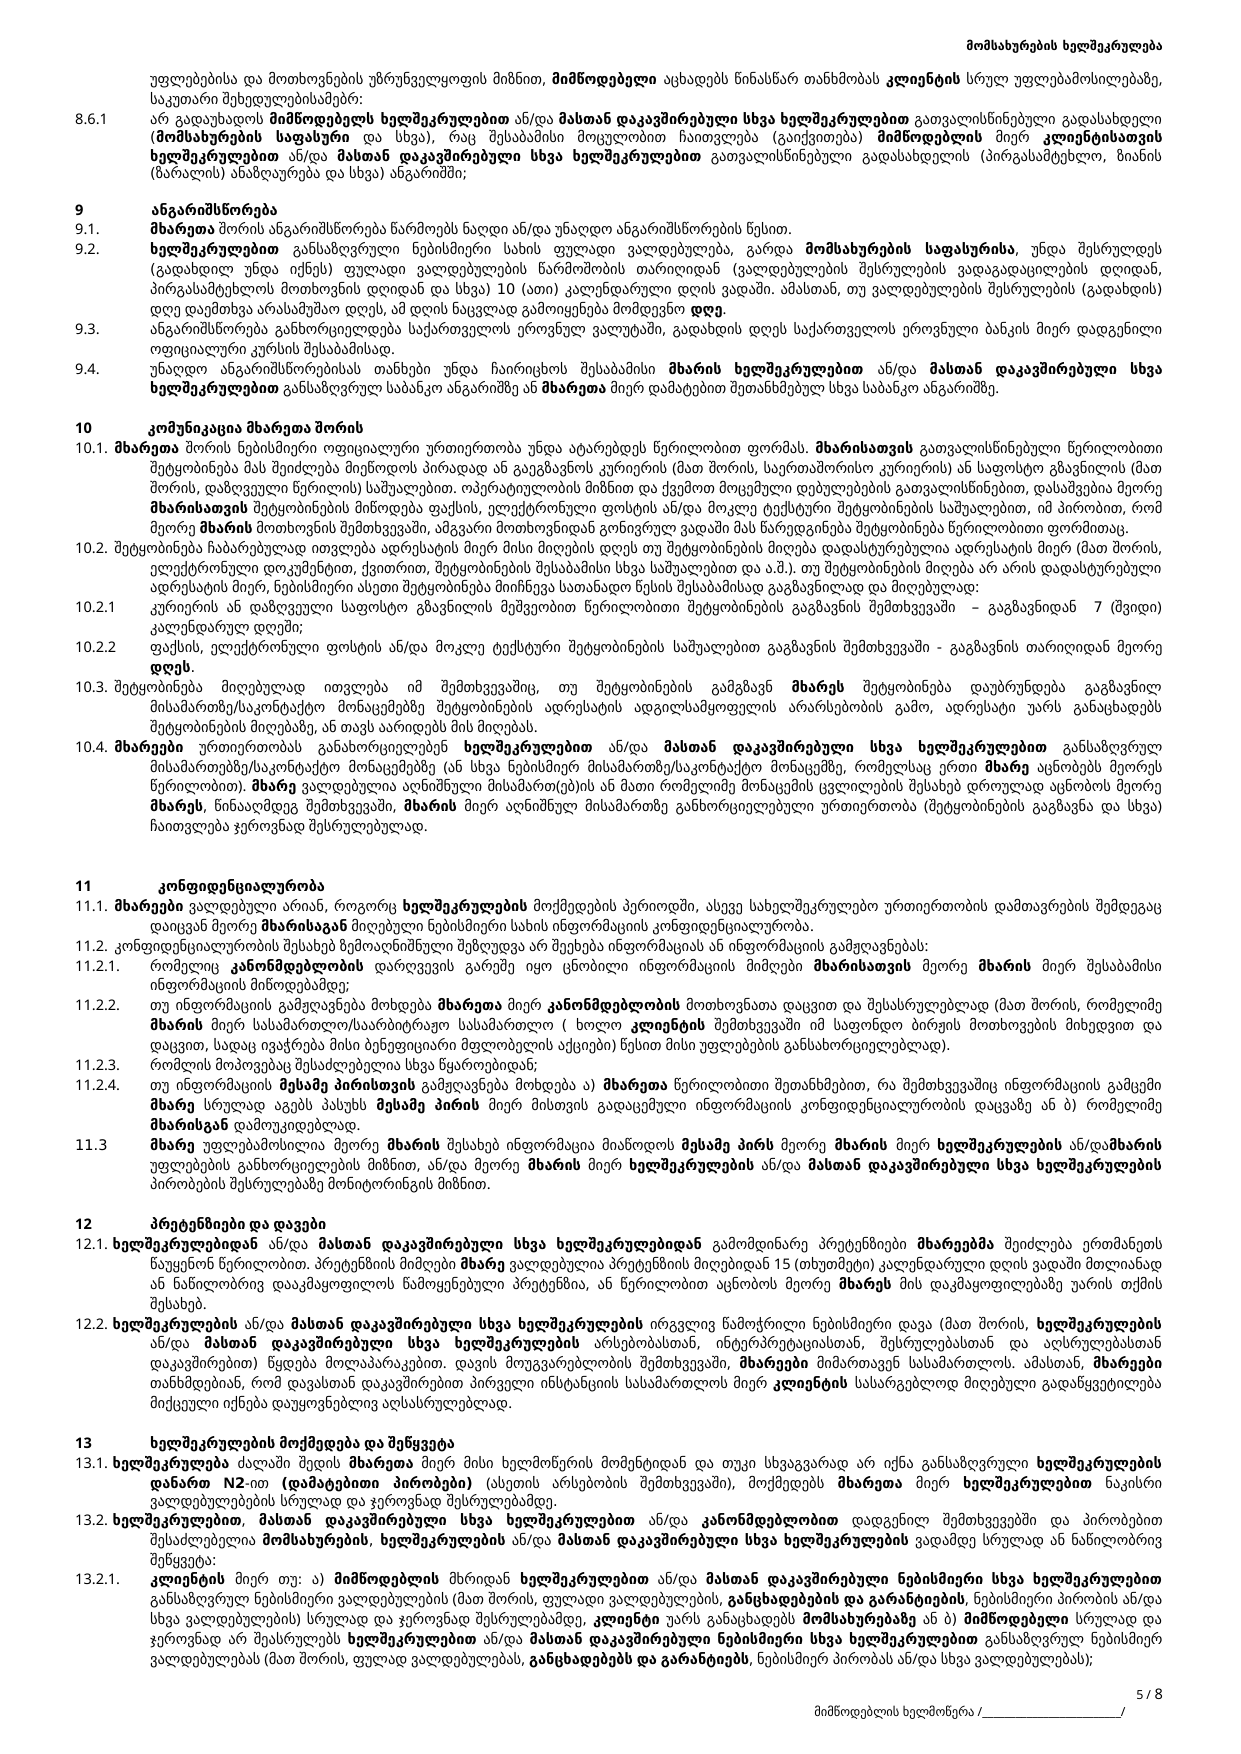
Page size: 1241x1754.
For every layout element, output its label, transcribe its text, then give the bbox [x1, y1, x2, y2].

list პრეტენზიები და დავები [75, 1214, 1162, 1234]
list კონფიდენციალურობის შესახებ ზემოაღნიშნული შეზღუდვა არ შეეხება ინფორმაციას ან ინფორმაციის გამჟღავნებას: [75, 935, 1162, 955]
list ანგარიშსწორება განხორციელდება საქართველოს ეროვნულ ვალუტაში, გადახდის დღეს საქართველოს ეროვნული ბანკის მიერ დადგენილი ოფიციალური კურსის შესაბამისად. [75, 319, 1162, 358]
list ხელშეკრულების ან/და მასთან დაკავშირებული სხვა ხელშეკრულების ირგვლივ წამოჭრილი ნებისმიერი დავა (მათ შორის, ხელშეკრულების ან/და მასთან დაკავშირებული სხვა ხელშეკრულების არსებობასთან, ინტერპრეტაციასთან, შესრულებასთან და აღსრულებასთან დაკავშირებით) წყდება მოლაპარაკებით. დავის მოუგვარებლობის შემთხვევაში, მხარეები მიმართავენ სასამართლოს. ამასთან, მხარეები თანხმდებიან, რომ დავასთან დაკავშირებით პირველი ინსტანციის სასამართლოს მიერ კლიენტის სასარგებლოდ მიღებული გადაწყვეტილება მიქცეული იქნება დაუყოვნებლივ აღსასრულებლად. [75, 1313, 1162, 1413]
list მხარეთა შორის ანგარიშსწორება წარმოებს ნაღდი ან/და უნაღდო ანგარიშსწორების წესით. [75, 219, 1162, 239]
list რომლის მოპოვებაც შესაძლებელია სხვა წყაროებიდან; [75, 1055, 1162, 1075]
list ხელშეკრულებით, მასთან დაკავშირებული სხვა ხელშეკრულებით ან/და კანონმდებლობით დადგენილ შემთხვევებში და პირობებით შესაძლებელია მომსახურების, ხელშეკრულების ან/და მასთან დაკავშირებული სხვა ხელშეკრულების ვადამდე სრულად ან ნაწილობრივ შეწყვეტა: [75, 1509, 1162, 1569]
list არ გადაუხადოს მიმწოდებელს ხელშეკრულებით ან/და მასთან დაკავშირებული სხვა ხელშეკრულებით გათვალისწინებული გადასახდელი (მომსახურების საფასური და სხვა), რაც შესაბამისი მოცულობით ჩაითვლება (გაიქვითება) მიმწოდებლის მიერ კლიენტისათვის ხელშეკრულებით ან/და მასთან დაკავშირებული სხვა ხელშეკრულებით გათვალისწინებული გადასახდელის (პირგასამტეხლო, ზიანის (ზარალის) ანაზღაურება და სხვა) ანგარიშში; [75, 108, 1162, 182]
list ხელშეკრულების მოქმედება და შეწყვეტა [75, 1433, 1162, 1453]
list მხარეები ურთიერთობას განახორციელებენ ხელშეკრულებით ან/და მასთან დაკავშირებული სხვა ხელშეკრულებით განსაზღვრულ მისამართებზე/საკონტაქტო მონაცემებზე (ან სხვა ნებისმიერ მისამართზე/საკონტაქტო მონაცემზე, რომელსაც ერთი მხარე აცნობებს მეორეს წერილობით). მხარე ვალდებულია აღნიშნული მისამართ(ებ)ის ან მათი რომელიმე მონაცემის ცვლილების შესახებ დროულად აცნობოს მეორე მხარეს, წინააღმდეგ შემთხვევაში, მხარის მიერ აღნიშნულ მისამართზე განხორციელებული ურთიერთობა (შეტყობინების გაგზავნა და სხვა) ჩაითვლება ჯეროვნად შესრულებულად. [75, 736, 1162, 836]
list კურიერის ან დაზღვეული საფოსტო გზავნილის მეშვეობით წერილობითი შეტყობინების გაგზავნის შემთხვევაში – გაგზავნიდან 7 (შვიდი) კალენდარულ დღეში; [75, 597, 1162, 637]
list მხარე უფლებამოსილია მეორე მხარის შესახებ ინფორმაცია მიაწოდოს მესამე პირს მეორე მხარის მიერ ხელშეკრულების ან/დამხარის უფლებების განხორციელების მიზნით, ან/და მეორე მხარის მიერ ხელშეკრულების ან/და მასთან დაკავშირებული სხვა ხელშეკრულების პირობების შესრულებაზე მონიტორინგის მიზნით. [75, 1134, 1162, 1194]
list მხარეთა შორის ნებისმიერი ოფიციალური ურთიერთობა უნდა ატარებდეს წერილობით ფორმას. მხარისათვის გათვალისწინებული წერილობითი შეტყობინება მას შეიძლება მიეწოდოს პირადად ან გაეგზავნოს კურიერის (მათ შორის, საერთაშორისო კურიერის) ან საფოსტო გზავნილის (მათ შორის, დაზღვეული წერილის) საშუალებით. ოპერატიულობის მიზნით და ქვემოთ მოცემული დებულებების გათვალისწინებით, დასაშვებია მეორე მხარისათვის შეტყობინების მიწოდება ფაქსის, ელექტრონული ფოსტის ან/და მოკლე ტექსტური შეტყობინების საშუალებით, იმ პირობით, რომ მეორე მხარის მოთხოვნის შემთხვევაში, ამგვარი მოთხოვნიდან გონივრულ ვადაში მას წარედგინება შეტყობინება წერილობითი ფორმითაც. [75, 438, 1162, 537]
list ფაქსის, ელექტრონული ფოსტის ან/და მოკლე ტექსტური შეტყობინების საშუალებით გაგზავნის შემთხვევაში - გაგზავნის თარიღიდან მეორე დღეს. [75, 637, 1162, 677]
list ხელშეკრულებიდან ან/და მასთან დაკავშირებული სხვა ხელშეკრულებიდან გამომდინარე პრეტენზიები მხარეებმა შეიძლება ერთმანეთს წაუყენონ წერილობით. პრეტენზიის მიმღები მხარე ვალდებულია პრეტენზიის მიღებიდან 15 (თხუთმეტი) კალენდარული დღის ვადაში მთლიანად ან ნაწილობრივ დააკმაყოფილოს წამოყენებული პრეტენზია, ან წერილობით აცნობოს მეორე მხარეს მის დაკმაყოფილებაზე უარის თქმის შესახებ. [75, 1234, 1162, 1313]
list კლიენტის მიერ თუ: ა) მიმწოდებლის მხრიდან ხელშეკრულებით ან/და მასთან დაკავშირებული ნებისმიერი სხვა ხელშეკრულებით განსაზღვრულ ნებისმიერი ვალდებულების (მათ შორის, ფულადი ვალდებულების, განცხადებების და გარანტიების, ნებისმიერი პირობის ან/და სხვა ვალდებულების) სრულად და ჯეროვნად შესრულებამდე, კლიენტი უარს განაცხადებს მომსახურებაზე ან ბ) მიმწოდებელი სრულად და ჯეროვნად არ შეასრულებს ხელშეკრულებით ან/და მასთან დაკავშირებული ნებისმიერი სხვა ხელშეკრულებით განსაზღვრულ ნებისმიერ ვალდებულებას (მათ შორის, ფულად ვალდებულებას, განცხადებებს და გარანტიებს, ნებისმიერ პირობას ან/და სხვა ვალდებულებას); [75, 1569, 1162, 1669]
list მხარეები ვალდებული არიან, როგორც ხელშეკრულების მოქმედების პერიოდში, ასევე სახელშეკრულებო ურთიერთობის დამთავრების შემდეგაც დაიცვან მეორე მხარისაგან მიღებული ნებისმიერი სახის ინფორმაციის კონფიდენციალურობა. [75, 896, 1162, 935]
list უნაღდო ანგარიშსწორებისას თანხები უნდა ჩაირიცხოს შესაბამისი მხარის ხელშეკრულებით ან/და მასთან დაკავშირებული სხვა ხელშეკრულებით განსაზღვრულ საბანკო ანგარიშზე ან მხარეთა მიერ დამატებით შეთანხმებულ სხვა საბანკო ანგარიშზე. [75, 358, 1162, 398]
list ხელშეკრულება ძალაში შედის მხარეთა მიერ მისი ხელმოწერის მომენტიდან და თუკი სხვაგვარად არ იქნა განსაზღვრული ხელშეკრულების დანართ N2-ით (დამატებითი პირობები) (ასეთის არსებობის შემთხვევაში), მოქმედებს მხარეთა მიერ ხელშეკრულებით ნაკისრი ვალდებულებების სრულად და ჯეროვნად შესრულებამდე. [75, 1453, 1162, 1509]
list კომუნიკაცია მხარეთა შორის [75, 418, 1162, 438]
list კონფიდენციალურობა [75, 876, 1162, 896]
list ანგარიშსწორება [75, 199, 1162, 219]
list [75, 69, 1162, 108]
list რომელიც კანონმდებლობის დარღვევის გარეშე იყო ცნობილი ინფორმაციის მიმღები მხარისათვის მეორე მხარის მიერ შესაბამისი ინფორმაციის მიწოდებამდე; [75, 955, 1162, 995]
list თუ ინფორმაციის მესამე პირისთვის გამჟღავნება მოხდება ა) მხარეთა წერილობითი შეთანხმებით, რა შემთხვევაშიც ინფორმაციის გამცემი მხარე სრულად აგებს პასუხს მესამე პირის მიერ მისთვის გადაცემული ინფორმაციის კონფიდენციალურობის დაცვაზე ან ბ) რომელიმე მხარისგან დამოუკიდებლად. [75, 1075, 1162, 1134]
list ხელშეკრულებით განსაზღვრული ნებისმიერი სახის ფულადი ვალდებულება, გარდა მომსახურების საფასურისა, უნდა შესრულდეს (გადახდილ უნდა იქნეს) ფულადი ვალდებულების წარმოშობის თარიღიდან (ვალდებულების შესრულების ვადაგადაცილების დღიდან, პირგასამტეხლოს მოთხოვნის დღიდან და სხვა) 10 (ათი) კალენდარული დღის ვადაში. ამასთან, თუ ვალდებულების შესრულების (გადახდის) დღე დაემთხვა არასამუშაო დღეს, ამ დღის ნაცვლად გამოიყენება მომდევნო დღე. [75, 239, 1162, 319]
list თუ ინფორმაციის გამჟღავნება მოხდება მხარეთა მიერ კანონმდებლობის მოთხოვნათა დაცვით და შესასრულებლად (მათ შორის, რომელიმე მხარის მიერ სასამართლო/საარბიტრაჟო სასამართლო ( ხოლო კლიენტის შემთხვევაში იმ საფონდო ბირჟის მოთხოვების მიხედვით და დაცვით, სადაც ივაჭრება მისი ბენეფიციარი მფლობელის აქციები) წესით მისი უფლებების განსახორციელებლად). [75, 995, 1162, 1055]
list შეტყობინება ჩაბარებულად ითვლება ადრესატის მიერ მისი მიღების დღეს თუ შეტყობინების მიღება დადასტურებულია ადრესატის მიერ (მათ შორის, ელექტრონული დოკუმენტით, ქვითრით, შეტყობინების შესაბამისი სხვა საშუალებით და ა.შ.). თუ შეტყობინების მიღება არ არის დადასტურებული ადრესატის მიერ, ნებისმიერი ასეთი შეტყობინება მიიჩნევა სათანადო წესის შესაბამისად გაგზავნილად და მიღებულად: [75, 537, 1162, 597]
list შეტყობინება მიღებულად ითვლება იმ შემთხვევაშიც, თუ შეტყობინების გამგზავნ მხარეს შეტყობინება დაუბრუნდება გაგზავნილ მისამართზე/საკონტაქტო მონაცემებზე შეტყობინების ადრესატის ადგილსამყოფელის არარსებობის გამო, ადრესატი უარს განაცხადებს შეტყობინების მიღებაზე, ან თავს აარიდებს მის მიღებას. [75, 677, 1162, 736]
